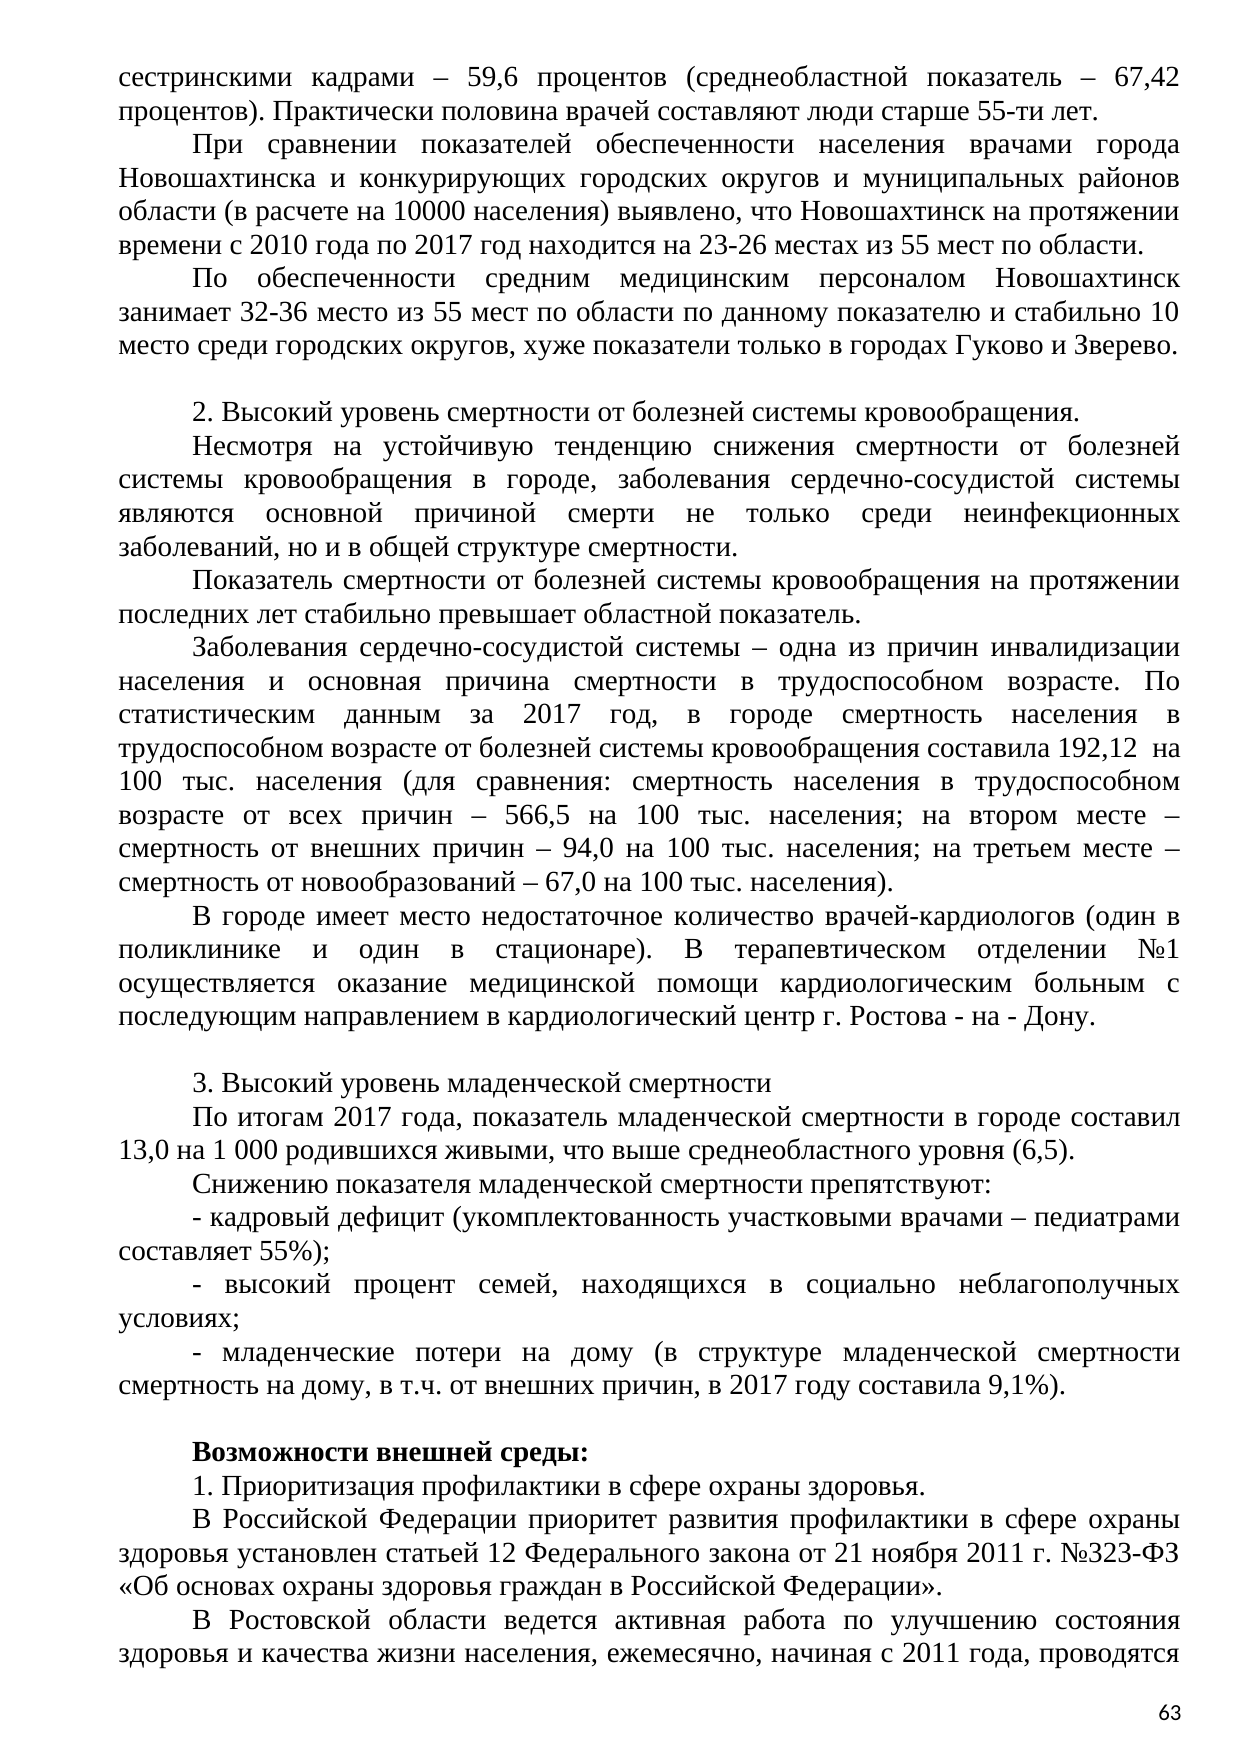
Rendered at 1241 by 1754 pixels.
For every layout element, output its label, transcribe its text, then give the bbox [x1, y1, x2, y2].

text - кадровый дефицит (укомплектованность участковыми врачами – педиатрами составляет 55%); [118, 1199, 1181, 1267]
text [118, 59, 1181, 126]
text В городе имеет место недостаточное количество врачей-кардиологов (один в поликлинике и один в стационаре). В терапевтическом отделении №1 осуществляется оказание медицинской помощи кардиологическим больным с последующим направлением в кардиологический центр г. Ростова - на - Дону. [118, 898, 1181, 1032]
text Несмотря на устойчивую тенденцию снижения смертности от болезней системы кровообращения в городе, заболевания сердечно-сосудистой системы являются основной причиной смерти не только среди неинфекционных заболеваний, но и в общей структуре смертности. [118, 428, 1181, 562]
text Возможности внешней среды: [118, 1434, 1181, 1468]
text 1. Приоритизация профилактики в сфере охраны здоровья. [118, 1468, 1181, 1501]
text - высокий процент семей, находящихся в социально неблагополучных условиях; [118, 1267, 1181, 1334]
text При сравнении показателей обеспеченности населения врачами города Новошахтинска и конкурирующих городских округов и муниципальных районов области (в расчете на 10000 населения) выявлено, что Новошахтинск на протяжении времени с 2010 года по 2017 год находится на 23-26 местах из 55 мест по области. [118, 126, 1181, 260]
text Показатель смертности от болезней системы кровообращения на протяжении последних лет стабильно превышает областной показатель. [118, 562, 1181, 629]
text 2. Высокий уровень смертности от болезней системы кровообращения. [118, 394, 1181, 428]
text По обеспеченности средним медицинским персоналом Новошахтинск занимает 32-36 место из 55 мест по области по данному показателю и стабильно 10 место среди городских округов, хуже показатели только в городах Гуково и Зверево. [118, 260, 1181, 361]
text Снижению показателя младенческой смертности препятствуют: [118, 1166, 1181, 1199]
text В Российской Федерации приоритет развития профилактики в сфере охраны здоровья установлен статьей 12 Федерального закона от 21 ноября 2011 г. №323-ФЗ «Об основах охраны здоровья граждан в Российской Федерации». [118, 1501, 1181, 1602]
text - младенческие потери на дому (в структуре младенческой смертности смертность на дому, в т.ч. от внешних причин, в 2017 году составила 9,1%). [118, 1334, 1181, 1401]
text 3. Высокий уровень младенческой смертности [118, 1065, 1181, 1099]
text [118, 1602, 1181, 1669]
text Заболевания сердечно-сосудистой системы – одна из причин инвалидизации населения и основная причина смертности в трудоспособном возрасте. По статистическим данным за 2017 год, в городе смертность населения в трудоспособном возрасте от болезней системы кровообращения составила 192,12 на 100 тыс. населения (для сравнения: смертность населения в трудоспособном возрасте от всех причин – 566,5 на 100 тыс. населения; на втором месте – смертность от внешних причин – 94,0 на 100 тыс. населения; на третьем месте – смертность от новообразований – 67,0 на 100 тыс. населения). [118, 629, 1181, 898]
text По итогам 2017 года, показатель младенческой смертности в городе составил 13,0 на 1 000 родившихся живыми, что выше среднеобластного уровня (6,5). [118, 1099, 1181, 1166]
